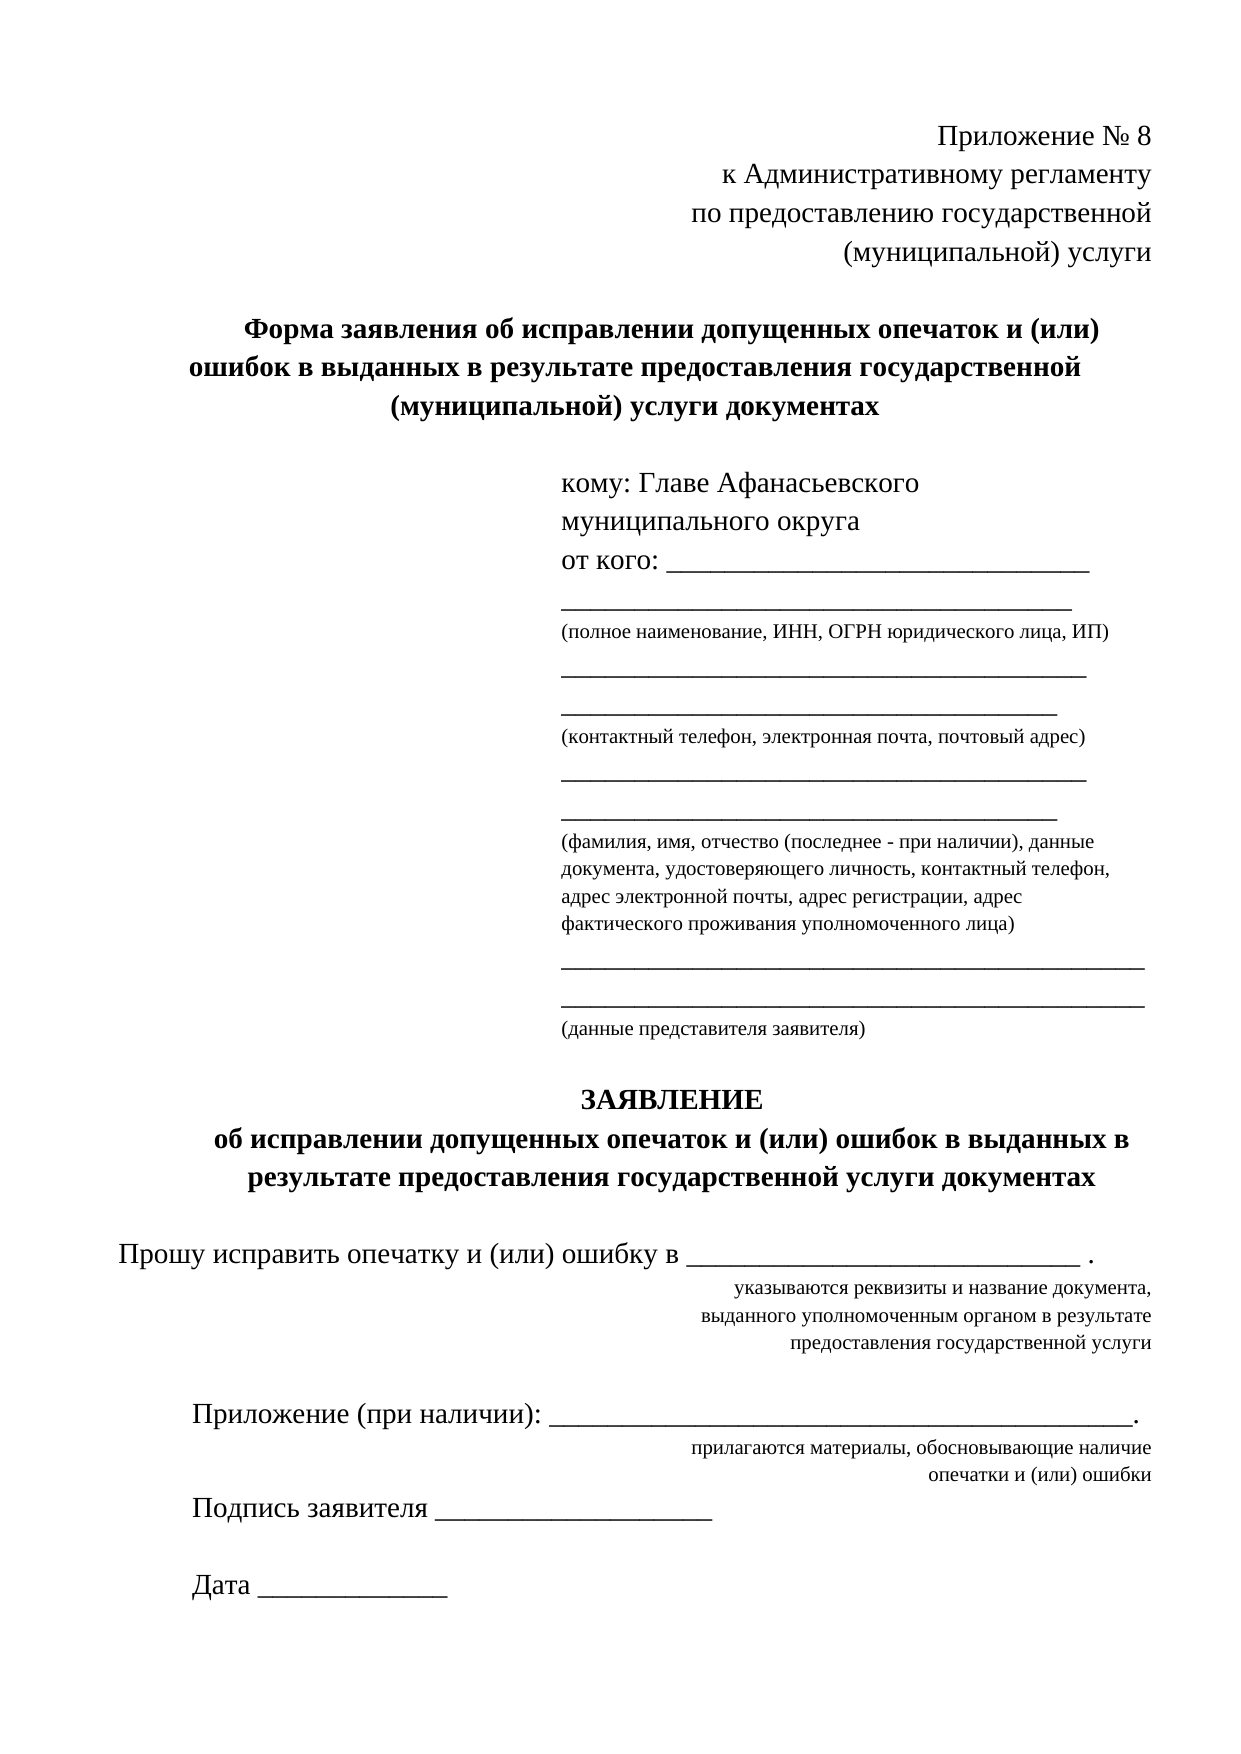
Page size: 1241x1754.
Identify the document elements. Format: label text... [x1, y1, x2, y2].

text (контактный телефон, электронная почта, почтовый адрес) [561, 724, 1152, 748]
text Форма заявления об исправлении допущенных опечаток и (или) ошибок в выданных в результате предоставления государственной (муниципальной) услуги документах [118, 311, 1152, 421]
text ___________________________________ [561, 581, 1152, 614]
text опечатки и (или) ошибки [118, 1462, 1152, 1486]
text (муниципальной) услуги [118, 234, 1152, 267]
text об исправлении допущенных опечаток и (или) ошибок в выданных в [118, 1121, 1152, 1154]
text указываются реквизиты и название документа, [118, 1275, 1152, 1299]
text документа, удостоверяющего личность, контактный телефон, [561, 856, 1152, 880]
text Прошу исправить опечатку и (или) ошибку в ___________________________ . [118, 1236, 1152, 1270]
text Приложение № 8 [118, 118, 1152, 152]
text Приложение (при наличии): ________________________________________. [118, 1396, 1152, 1430]
text по предоставлению государственной [118, 195, 1152, 229]
text ____________________________________ [561, 751, 1152, 785]
text (фамилия, имя, отчество (последнее - при наличии), данные [561, 828, 1152, 853]
text к Административному регламенту [118, 157, 1152, 190]
text фактического проживания уполномоченного лица) [561, 911, 1152, 935]
text от кого: _____________________________ [561, 542, 1152, 576]
text прилагаются материалы, обосновывающие наличие [118, 1435, 1152, 1459]
text (полное наименование, ИНН, ОГРН юридического лица, ИП) [561, 619, 1152, 643]
text ЗАЯВЛЕНИЕ [118, 1082, 1152, 1116]
text ________________________________________ [561, 939, 1152, 972]
text ________________________________________ [561, 977, 1152, 1011]
text результате предоставления государственной услуги документах [118, 1159, 1152, 1193]
text выданного уполномоченным органом в результате [118, 1302, 1152, 1327]
text муниципального округа [561, 503, 1152, 537]
text Дата _____________ [118, 1567, 1152, 1601]
text Подпись заявителя ___________________ [118, 1490, 1152, 1523]
text ____________________________________ [561, 647, 1152, 680]
text __________________________________ [561, 790, 1152, 823]
text адрес электронной почты, адрес регистрации, адрес [561, 884, 1152, 908]
text (данные представителя заявителя) [561, 1016, 1152, 1040]
text __________________________________ [561, 685, 1152, 719]
text предоставления государственной услуги [118, 1330, 1152, 1354]
text кому: Главе Афанасьевского [561, 465, 1152, 498]
